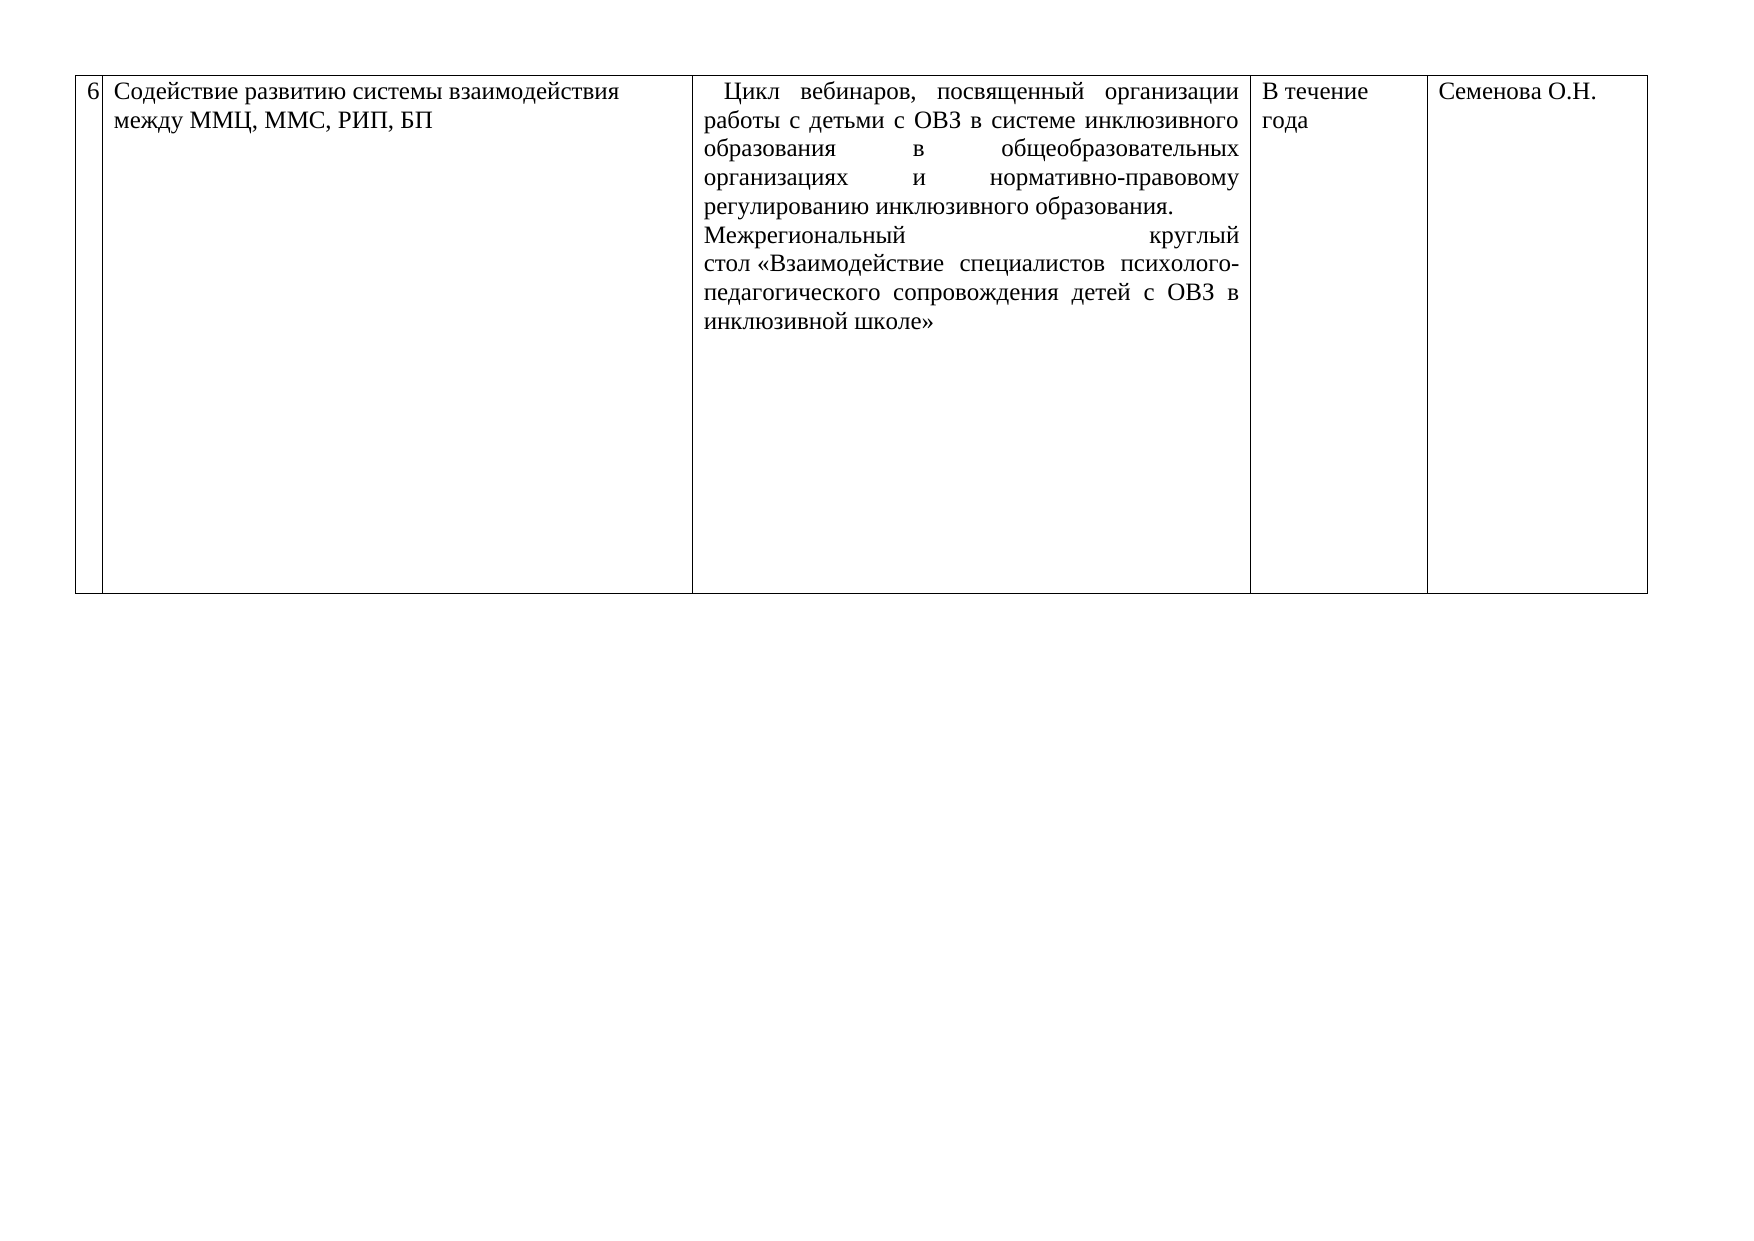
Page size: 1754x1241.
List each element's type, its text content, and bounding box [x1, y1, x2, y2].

table_cell В течение года [1251, 76, 1427, 592]
table_cell Содействие развитию системы взаимодействия между ММЦ, ММС, РИП, БП [103, 76, 692, 592]
table_cell Семенова О.Н. [1428, 76, 1647, 592]
table_cell 6 [76, 76, 102, 592]
table_cell Цикл вебинаров, посвященный организации работы с детьми с ОВЗ в системе инклюзивного образования в общеобразовательных организациях и нормативно-правовому регулированию инклюзивного образования. Межрегиональный круглый стол «Взаимодействие специалистов психолого-педагогического сопровождения детей с ОВЗ в инклюзивной школе» [693, 76, 1250, 592]
